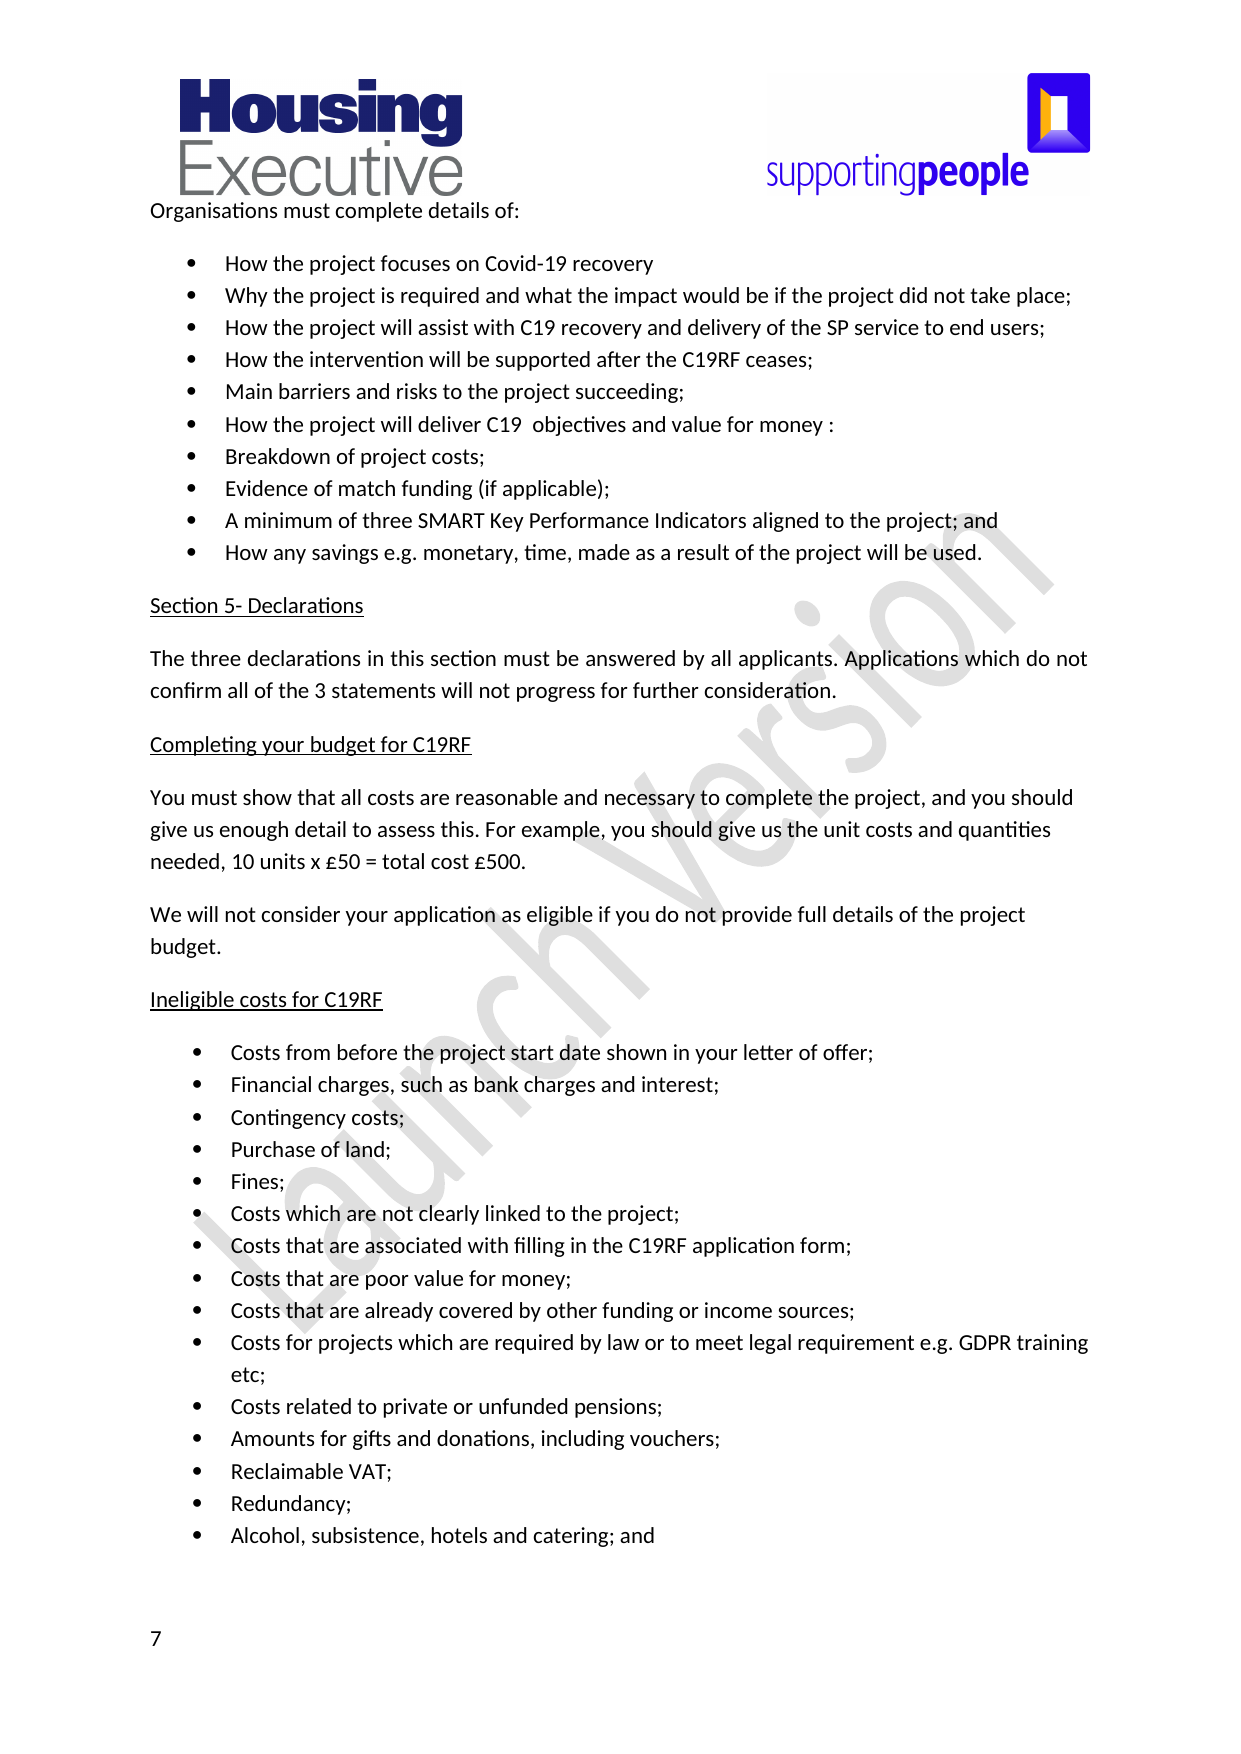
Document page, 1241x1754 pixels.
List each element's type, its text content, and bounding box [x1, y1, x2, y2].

list Contingency costs; [193, 1103, 1090, 1131]
text The three declarations in this section must be answered by all applicants. Applications which do not confirm all of the 3 statements will not progress for further consideration. [150, 644, 1090, 705]
list Purchase of land; [193, 1135, 1090, 1163]
list Main barriers and risks to the project succeeding; [187, 377, 1090, 406]
text Ineligible costs for C19RF [150, 985, 1090, 1013]
list Costs related to private or unfunded pensions; [193, 1392, 1090, 1420]
list Amounts for gifts and donations, including vouchers; [193, 1424, 1090, 1453]
list How the intervention will be supported after the C19RF ceases; [187, 345, 1090, 373]
list Why the project is required and what the impact would be if the project did not take place; [187, 281, 1090, 309]
list Costs which are not clearly linked to the project; [193, 1199, 1090, 1227]
list Costs that are poor value for money; [193, 1264, 1090, 1292]
list Evidence of match funding (if applicable); [187, 474, 1090, 502]
list Financial charges, such as bank charges and interest; [193, 1071, 1090, 1098]
list How the project will assist with C19 recovery and delivery of the SP service to end users; [187, 313, 1090, 341]
list Reclaimable VAT; [193, 1457, 1090, 1485]
list Costs for projects which are required by law or to meet legal requirement e.g. GDPR training etc; [193, 1328, 1090, 1388]
picture [180, 79, 463, 196]
list Redundancy; [193, 1489, 1090, 1517]
list Costs that are associated with filling in the C19RF application form; [193, 1231, 1090, 1259]
text Section 5- Declarations [150, 591, 1090, 619]
list Alcohol, subsistence, hotels and catering; and [193, 1521, 1090, 1549]
list Costs from before the project start date shown in your letter of offer; [193, 1038, 1090, 1066]
list Breakdown of project costs; [187, 442, 1090, 470]
list How the project will deliver C19 objectives and value for money : [187, 410, 1090, 438]
text We will not consider your application as eligible if you do not provide full details of the project budget. [150, 900, 1090, 960]
list How any savings e.g. monetary, time, made as a result of the project will be used. [187, 538, 1090, 566]
list How the project focuses on Covid-19 recovery [187, 249, 1090, 277]
text You must show that all costs are reasonable and necessary to complete the project, and you should give us enough detail to assess this. For example, you should give us the unit costs and quantities needed, 10 units x £50 = total cost £500. [150, 783, 1090, 875]
text Organisations must complete details of: [150, 196, 1090, 224]
text Completing your budget for C19RF [150, 730, 1090, 758]
list Fines; [193, 1167, 1090, 1195]
picture [767, 73, 1091, 196]
list A minimum of three SMART Key Performance Indicators aligned to the project; and [187, 506, 1090, 534]
list Costs that are already covered by other funding or income sources; [193, 1296, 1090, 1324]
